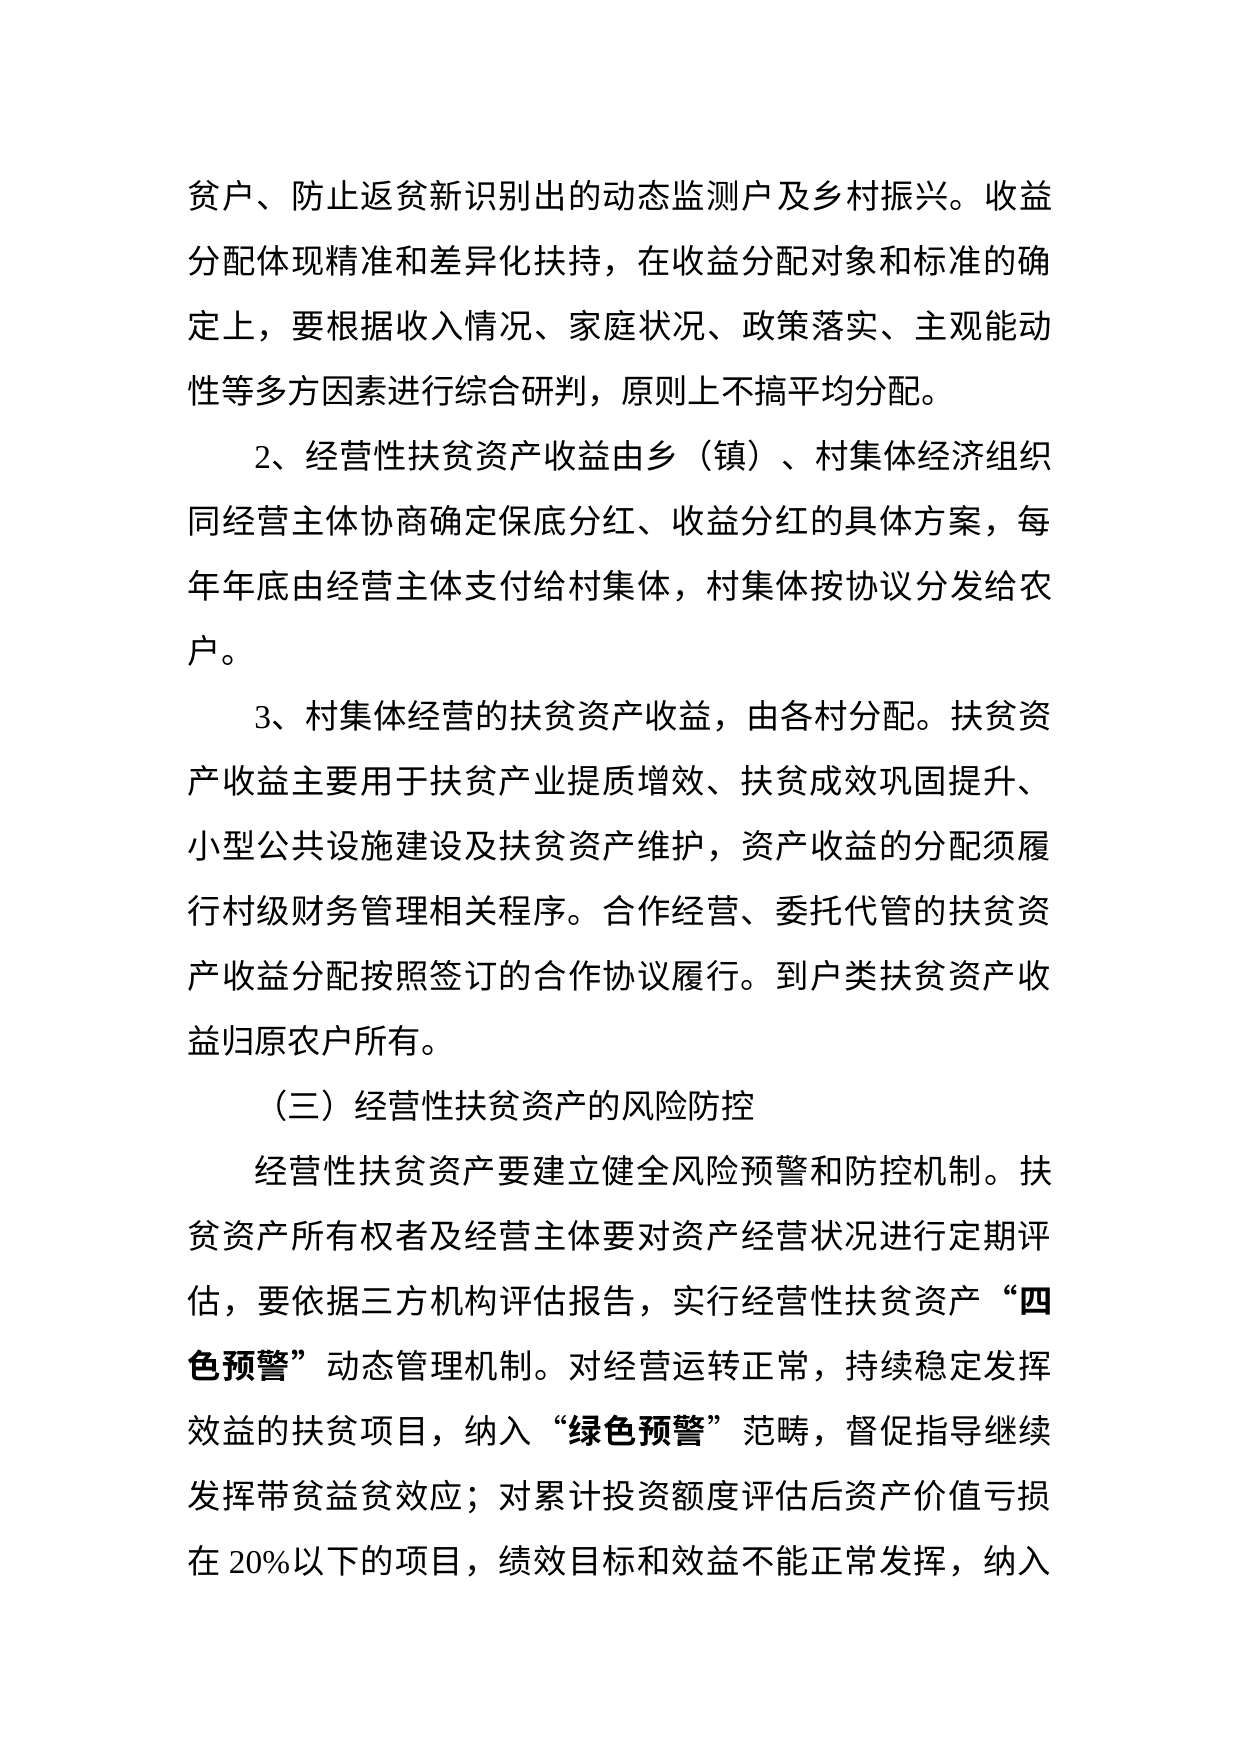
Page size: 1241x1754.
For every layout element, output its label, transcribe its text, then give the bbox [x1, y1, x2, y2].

list 3、村集体经营的扶贫资产收益，由各村分配。扶贫资产收益主要用于扶贫产业提质增效、扶贫成效巩固提升、小型公共设施建设及扶贫资产维护，资产收益的分配须履行村级财务管理相关程序。合作经营、委托代管的扶贫资产收益分配按照签订的合作协议履行。到户类扶贫资产收益归原农户所有。 [187, 682, 1053, 1072]
text （三）经营性扶贫资产的风险防控 [187, 1072, 1053, 1137]
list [187, 1137, 1053, 1592]
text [187, 162, 1053, 422]
list 2、经营性扶贫资产收益由乡（镇）、村集体经济组织同经营主体协商确定保底分红、收益分红的具体方案，每年年底由经营主体支付给村集体，村集体按协议分发给农户。 [187, 422, 1053, 682]
